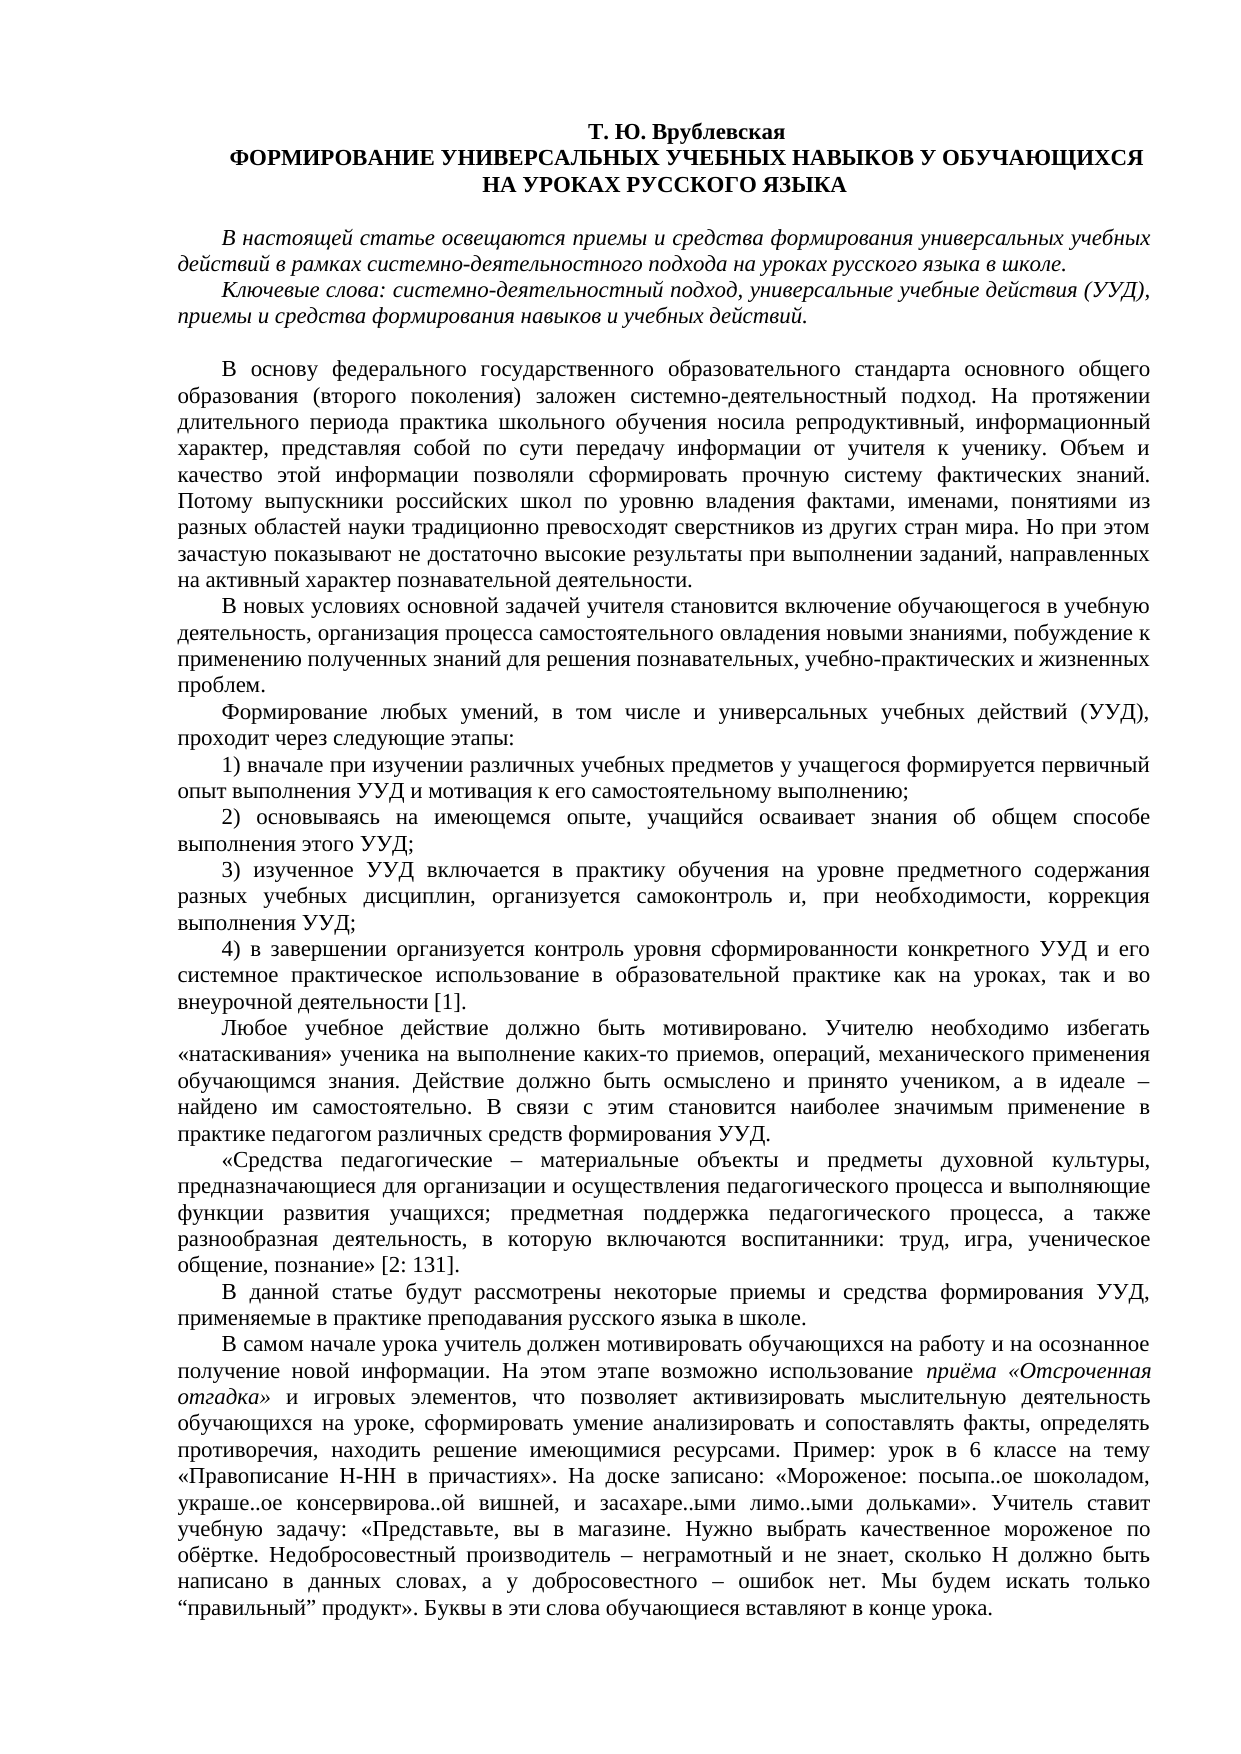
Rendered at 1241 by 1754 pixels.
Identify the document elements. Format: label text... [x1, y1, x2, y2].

text Любое учебное действие должно быть мотивировано. Учителю необходимо избегать «натаскивания» ученика на выполнение каких-то приемов, операций, механического применения обучающимся знания. Действие должно быть осмыслено и принято учеником, а в идеале – найдено им самостоятельно. В связи с этим становится наиболее значимым применение в практике педагогом различных средств формирования УУД. [177, 1014, 1152, 1146]
text 1) вначале при изучении различных учебных предметов у учащегося формируется первичный опыт выполнения УУД и мотивация к его самостоятельному выполнению; [177, 751, 1152, 803]
text 2) основываясь на имеющемся опыте, учащийся осваивает знания об общем способе выполнения этого УУД; [177, 803, 1152, 856]
text В самом начале урока учитель должен мотивировать обучающихся на работу и на осознанное получение новой информации. На этом этапе возможно использование приёма «Отсроченная отгадка» и игровых элементов, что позволяет активизировать мыслительную деятельность обучающихся на уроке, сформировать умение анализировать и сопоставлять факты, определять противоречия, находить решение имеющимися ресурсами. Пример: урок в 6 классе на тему «Правописание Н-НН в причастиях». На доске записано: «Мороженое: посыпа..ое шоколадом, украше..ое консервирова..ой вишней, и засахаре..ыми лимо..ыми дольками». Учитель ставит учебную задачу: «Представьте, вы в магазине. Нужно выбрать качественное мороженое по обёртке. Недобросовестный производитель – неграмотный и не знает, сколько Н должно быть написано в данных словах, а у добросовестного – ошибок нет. Мы будем искать только “правильный” продукт». Буквы в эти слова обучающиеся вставляют в конце урока. [177, 1330, 1152, 1620]
text Т. Ю. Врублевская [177, 118, 1152, 144]
text 4) в завершении организуется контроль уровня сформированности конкретного УУД и его системное практическое использование в образовательной практике как на уроках, так и во внеурочной деятельности [1]. [177, 935, 1152, 1014]
text В новых условиях основной задачей учителя становится включение обучающегося в учебную деятельность, организация процесса самостоятельного овладения новыми знаниями, побуждение к применению полученных знаний для решения познавательных, учебно-практических и жизненных проблем. [177, 592, 1152, 698]
text «Средства педагогические – материальные объекты и предметы духовной культуры, предназначающиеся для организации и осуществления педагогического процесса и выполняющие функции развития учащихся; предметная поддержка педагогического процесса, а также разнообразная деятельность, в которую включаются воспитанники: труд, игра, ученическое общение, познание» [2: 131]. [177, 1146, 1152, 1278]
text Ключевые слова: системно-деятельностный подход, универсальные учебные действия (УУД), приемы и средства формирования навыков и учебных действий. [177, 276, 1152, 329]
text ФОРМИРОВАНИЕ УНИВЕРСАЛЬНЫХ УЧЕБНЫХ НАВЫКОВ У ОБУЧАЮЩИХСЯ НА УРОКАХ РУССКОГО ЯЗЫКА [177, 144, 1152, 197]
text 3) изученное УУД включается в практику обучения на уровне предметного содержания разных учебных дисциплин, организуется самоконтроль и, при необходимости, коррекция выполнения УУД; [177, 856, 1152, 935]
text В настоящей статье освещаются приемы и средства формирования универсальных учебных действий в рамках системно-деятельностного подхода на уроках русского языка в школе. [177, 223, 1152, 276]
text В основу федерального государственного образовательного стандарта основного общего образования (второго поколения) заложен системно-деятельностный подход. На протяжении длительного периода практика школьного обучения носила репродуктивный, информационный характер, представляя собой по сути передачу информации от учителя к ученику. Объем и качество этой информации позволяли сформировать прочную систему фактических знаний. Потому выпускники российских школ по уровню владения фактами, именами, понятиями из разных областей науки традиционно превосходят сверстников из других стран мира. Но при этом зачастую показывают не достаточно высокие результаты при выполнении заданий, направленных на активный характер познавательной деятельности. [177, 355, 1152, 592]
text Формирование любых умений, в том числе и универсальных учебных действий (УУД), проходит через следующие этапы: [177, 698, 1152, 751]
text В данной статье будут рассмотрены некоторые приемы и средства формирования УУД, применяемые в практике преподавания русского языка в школе. [177, 1278, 1152, 1330]
